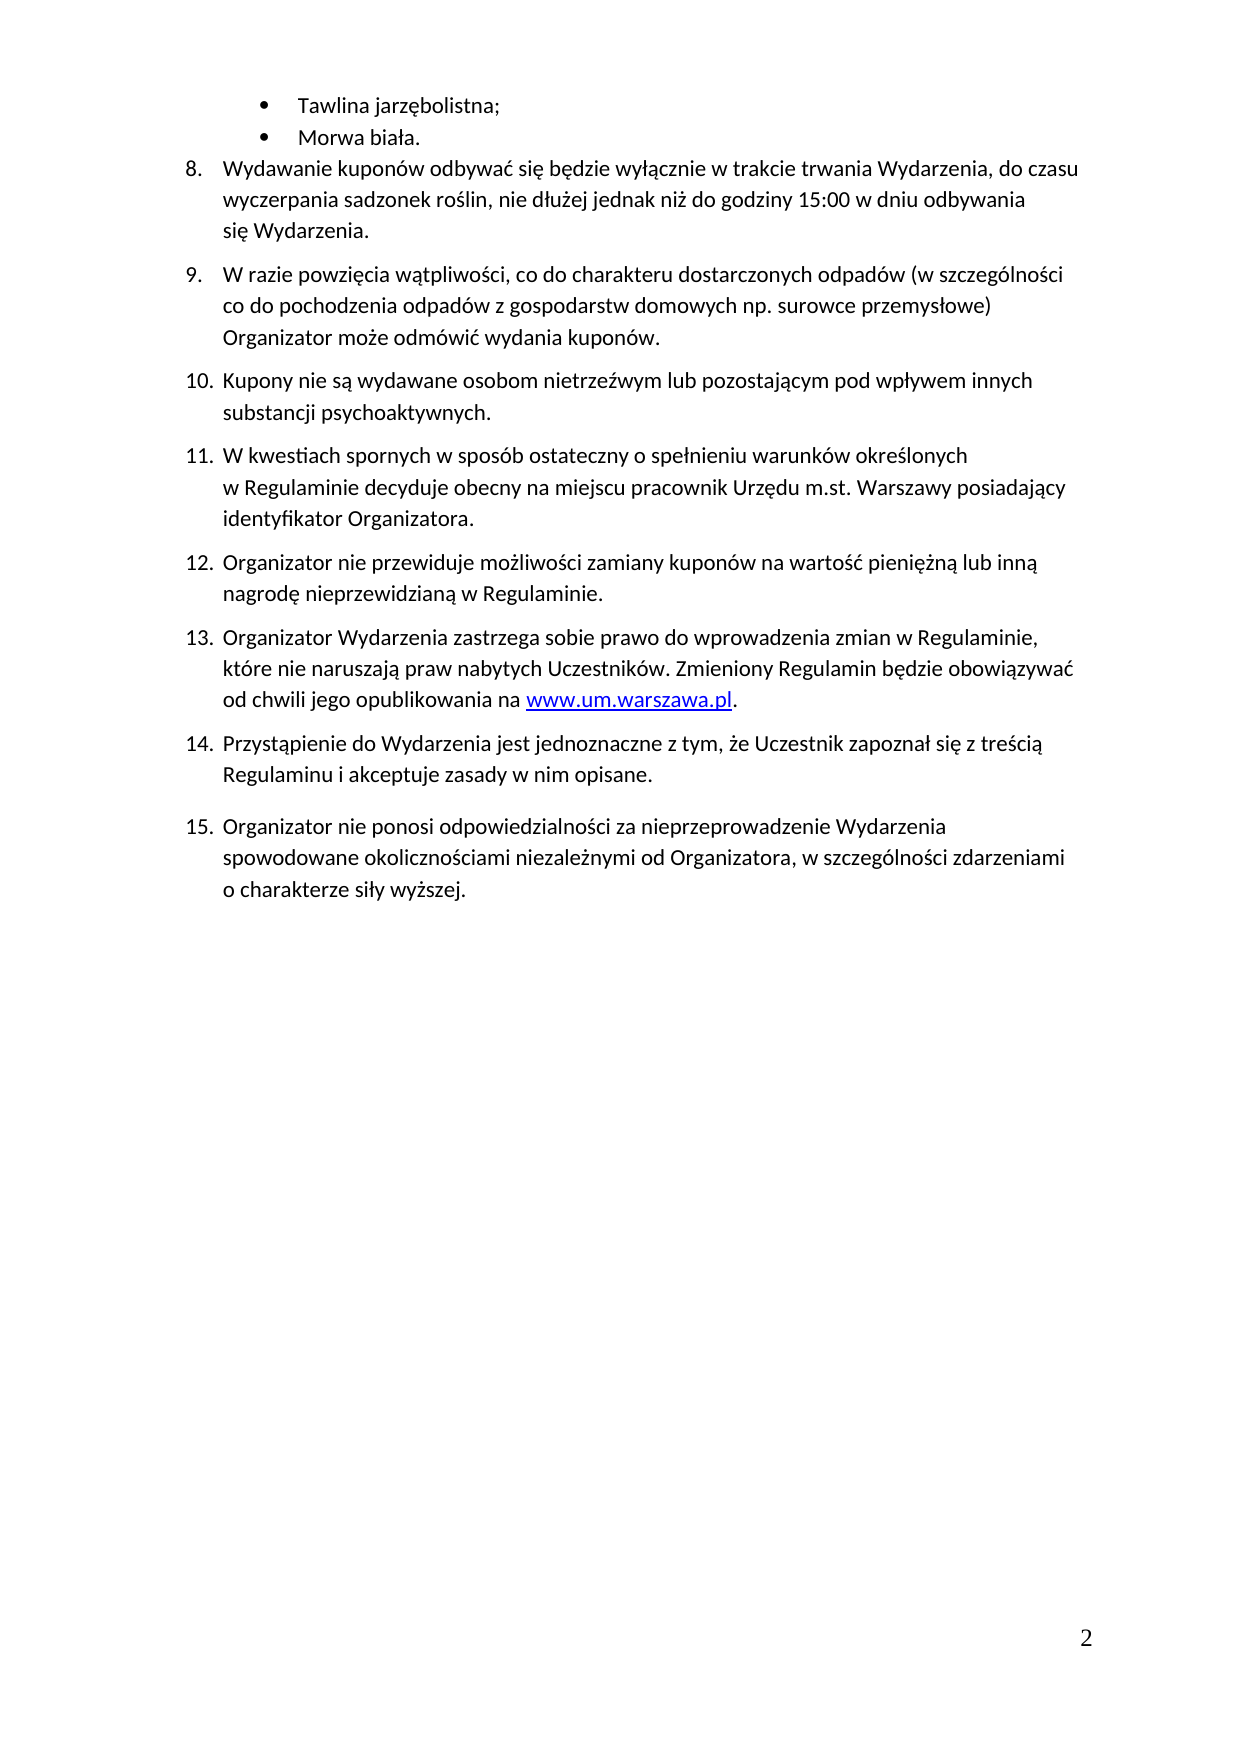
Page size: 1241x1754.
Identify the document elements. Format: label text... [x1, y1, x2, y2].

list Organizator nie przewiduje możliwości zamiany kuponów na wartość pieniężną lub inną nagrodę nieprzewidzianą w Regulaminie. [185, 545, 1093, 607]
list Kupony nie są wydawane osobom nietrzeźwym lub pozostającym pod wpływem innych substancji psychoaktywnych. [185, 364, 1093, 426]
list Morwa biała. [260, 120, 1093, 151]
list Organizator nie ponosi odpowiedzialności za nieprzeprowadzenie Wydarzenia spowodowane okolicznościami niezależnymi od Organizatora, w szczególności zdarzeniami [185, 809, 1093, 872]
list W kwestiach spornych w sposób ostateczny o spełnieniu warunków określonych w Regulaminie decyduje obecny na miejscu pracownik Urzędu m.st. Warszawy posiadający identyfikator Organizatora. [185, 439, 1093, 532]
list W razie powzięcia wątpliwości, co do charakteru dostarczonych odpadów (w szczególności co do pochodzenia odpadów z gospodarstw domowych np. surowce przemysłowe) Organizator może odmówić wydania kuponów. [185, 257, 1093, 351]
list Organizator Wydarzenia zastrzega sobie prawo do wprowadzenia zmian w Regulaminie, które nie naruszają praw nabytych Uczestników. Zmieniony Regulamin będzie obowiązywać od chwili jego opublikowania na www.um.warszawa.pl. [185, 620, 1093, 714]
list Tawlina jarzębolistna; [260, 89, 1093, 120]
list Przystąpienie do Wydarzenia jest jednoznaczne z tym, że Uczestnik zapoznał się z treścią Regulaminu i akceptuje zasady w nim opisane. [185, 726, 1093, 789]
list o charakterze siły wyższej. [223, 872, 1093, 903]
list Wydawanie kuponów odbywać się będzie wyłącznie w trakcie trwania Wydarzenia, do czasu wyczerpania sadzonek roślin, nie dłużej jednak niż do godziny 15:00 w dniu odbywania się Wydarzenia. [185, 151, 1093, 245]
